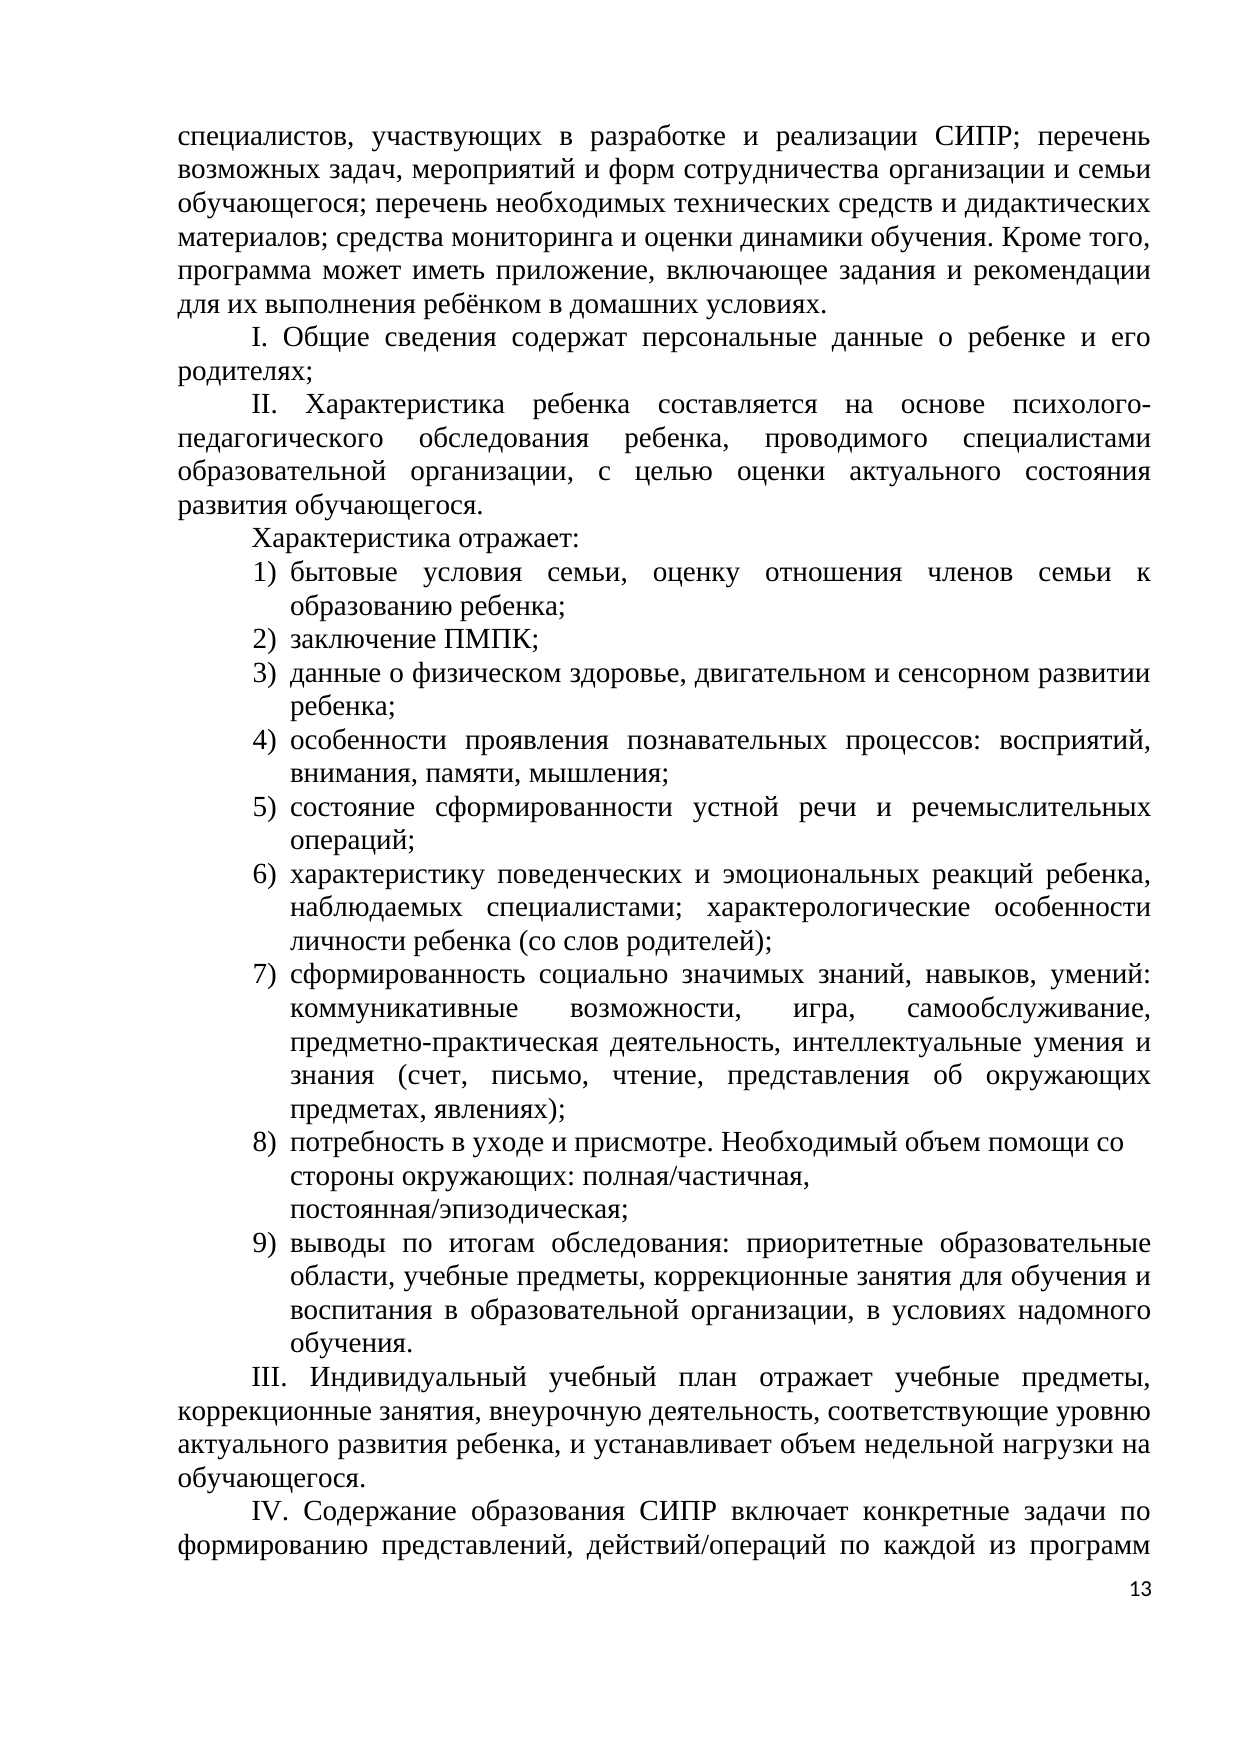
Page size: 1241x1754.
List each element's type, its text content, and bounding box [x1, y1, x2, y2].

list характеристику поведенческих и эмоциональных реакций ребенка, наблюдаемых специалистами; характерологические особенности личности ребенка (со слов родителей); [252, 856, 1152, 957]
list сформированность социально значимых знаний, навыков, умений: коммуникативные возможности, игра, самообслуживание, предметно-практическая деятельность, интеллектуальные умения и знания (счет, письмо, чтение, представления об окружающих предметах, явлениях); [252, 957, 1152, 1124]
text III. Индивидуальный учебный план отражает учебные предметы, коррекционные занятия, внеурочную деятельность, соответствующие уровню актуального развития ребенка, и устанавливает объем недельной нагрузки на обучающегося. [177, 1359, 1152, 1493]
list состояние сформированности устной речи и речемыслительных операций; [252, 789, 1152, 856]
list выводы по итогам обследования: приоритетные образовательные области, учебные предметы, коррекционные занятия для обучения и воспитания в образовательной организации, в условиях надомного обучения. [252, 1225, 1152, 1359]
list потребность в уходе и присмотре. Необходимый объем помощи со стороны окружающих: полная/частичная, постоянная/эпизодическая; [252, 1124, 1152, 1225]
list заключение ПМПК; [252, 621, 1152, 655]
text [177, 118, 1152, 319]
text I. Общие сведения содержат персональные данные о ребенке и его родителях; [177, 319, 1152, 386]
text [177, 1493, 1152, 1560]
list бытовые условия семьи, оценку отношения членов семьи к образованию ребенка; [252, 554, 1152, 621]
text Характеристика отражает: [177, 521, 1152, 554]
list данные о физическом здоровье, двигательном и сенсорном развитии ребенка; [252, 655, 1152, 722]
text II. Характеристика ребенка составляется на основе психолого-педагогического обследования ребенка, проводимого специалистами образовательной организации, с целью оценки актуального состояния развития обучающегося. [177, 386, 1152, 521]
list особенности проявления познавательных процессов: восприятий, внимания, памяти, мышления; [252, 722, 1152, 789]
